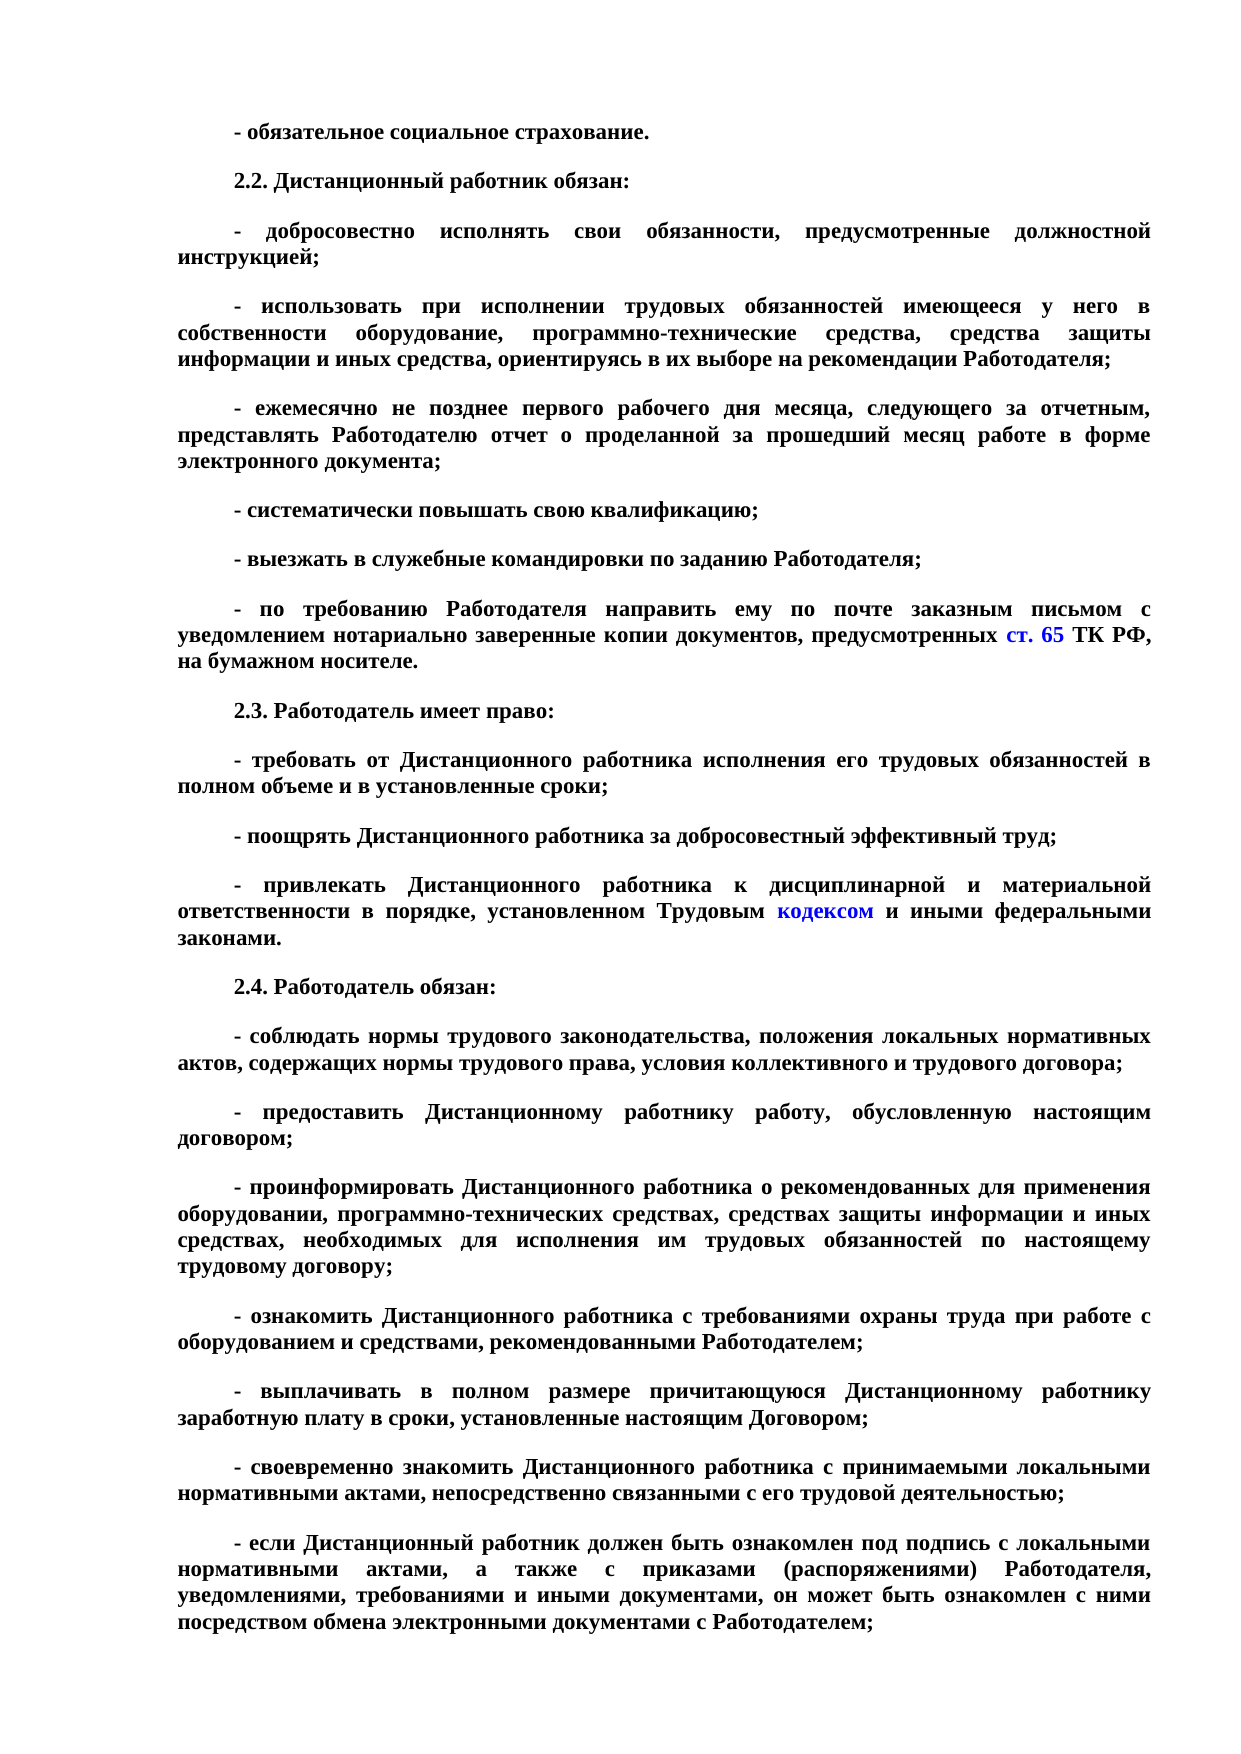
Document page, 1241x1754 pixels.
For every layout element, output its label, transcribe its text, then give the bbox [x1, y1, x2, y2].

text - требовать от Дистанционного работника исполнения его трудовых обязанностей в полном объеме и в установленные сроки; [177, 746, 1152, 799]
text - выезжать в служебные командировки по заданию Работодателя; [177, 546, 1152, 572]
text 2.2. Дистанционный работник обязан: [177, 167, 1152, 194]
text - своевременно знакомить Дистанционного работника с принимаемыми локальными нормативными актами, непосредственно связанными с его трудовой деятельностью; [177, 1453, 1152, 1506]
text - добросовестно исполнять свои обязанности, предусмотренные должностной инструкцией; [177, 217, 1152, 269]
text - использовать при исполнении трудовых обязанностей имеющееся у него в собственности оборудование, программно-технические средства, средства защиты информации и иных средства, ориентируясь в их выборе на рекомендации Работодателя; [177, 292, 1152, 371]
text - ознакомить Дистанционного работника с требованиями охраны труда при работе с оборудованием и средствами, рекомендованными Работодателем; [177, 1302, 1152, 1354]
text - проинформировать Дистанционного работника о рекомендованных для применения оборудовании, программно-технических средствах, средствах защиты информации и иных средствах, необходимых для исполнения им трудовых обязанностей по настоящему трудовому договору; [177, 1173, 1152, 1279]
text - предоставить Дистанционному работнику работу, обусловленную настоящим договором; [177, 1098, 1152, 1151]
text 2.3. Работодатель имеет право: [177, 697, 1152, 723]
text - привлекать Дистанционного работника к дисциплинарной и материальной ответственности в порядке, установленном Трудовым кодексом и иными федеральными законами. [177, 871, 1152, 950]
text - если Дистанционный работник должен быть ознакомлен под подпись с локальными нормативными актами, а также с приказами (распоряжениями) Работодателя, уведомлениями, требованиями и иными документами, он может быть ознакомлен с ними посредством обмена электронными документами с Работодателем; [177, 1529, 1152, 1634]
text - поощрять Дистанционного работника за добросовестный эффективный труд; [177, 822, 1152, 848]
text - систематически повышать свою квалификацию; [177, 496, 1152, 523]
text - выплачивать в полном размере причитающуюся Дистанционному работнику заработную плату в сроки, установленные настоящим Договором; [177, 1377, 1152, 1430]
text - соблюдать нормы трудового законодательства, положения локальных нормативных актов, содержащих нормы трудового права, условия коллективного и трудового договора; [177, 1022, 1152, 1075]
text - по требованию Работодателя направить ему по почте заказным письмом с уведомлением нотариально заверенные копии документов, предусмотренных ст. 65 ТК РФ, на бумажном носителе. [177, 595, 1152, 674]
text - обязательное социальное страхование. [177, 118, 1152, 144]
text 2.4. Работодатель обязан: [177, 973, 1152, 999]
text - ежемесячно не позднее первого рабочего дня месяца, следующего за отчетным, представлять Работодателю отчет о проделанной за прошедший месяц работе в форме электронного документа; [177, 394, 1152, 473]
